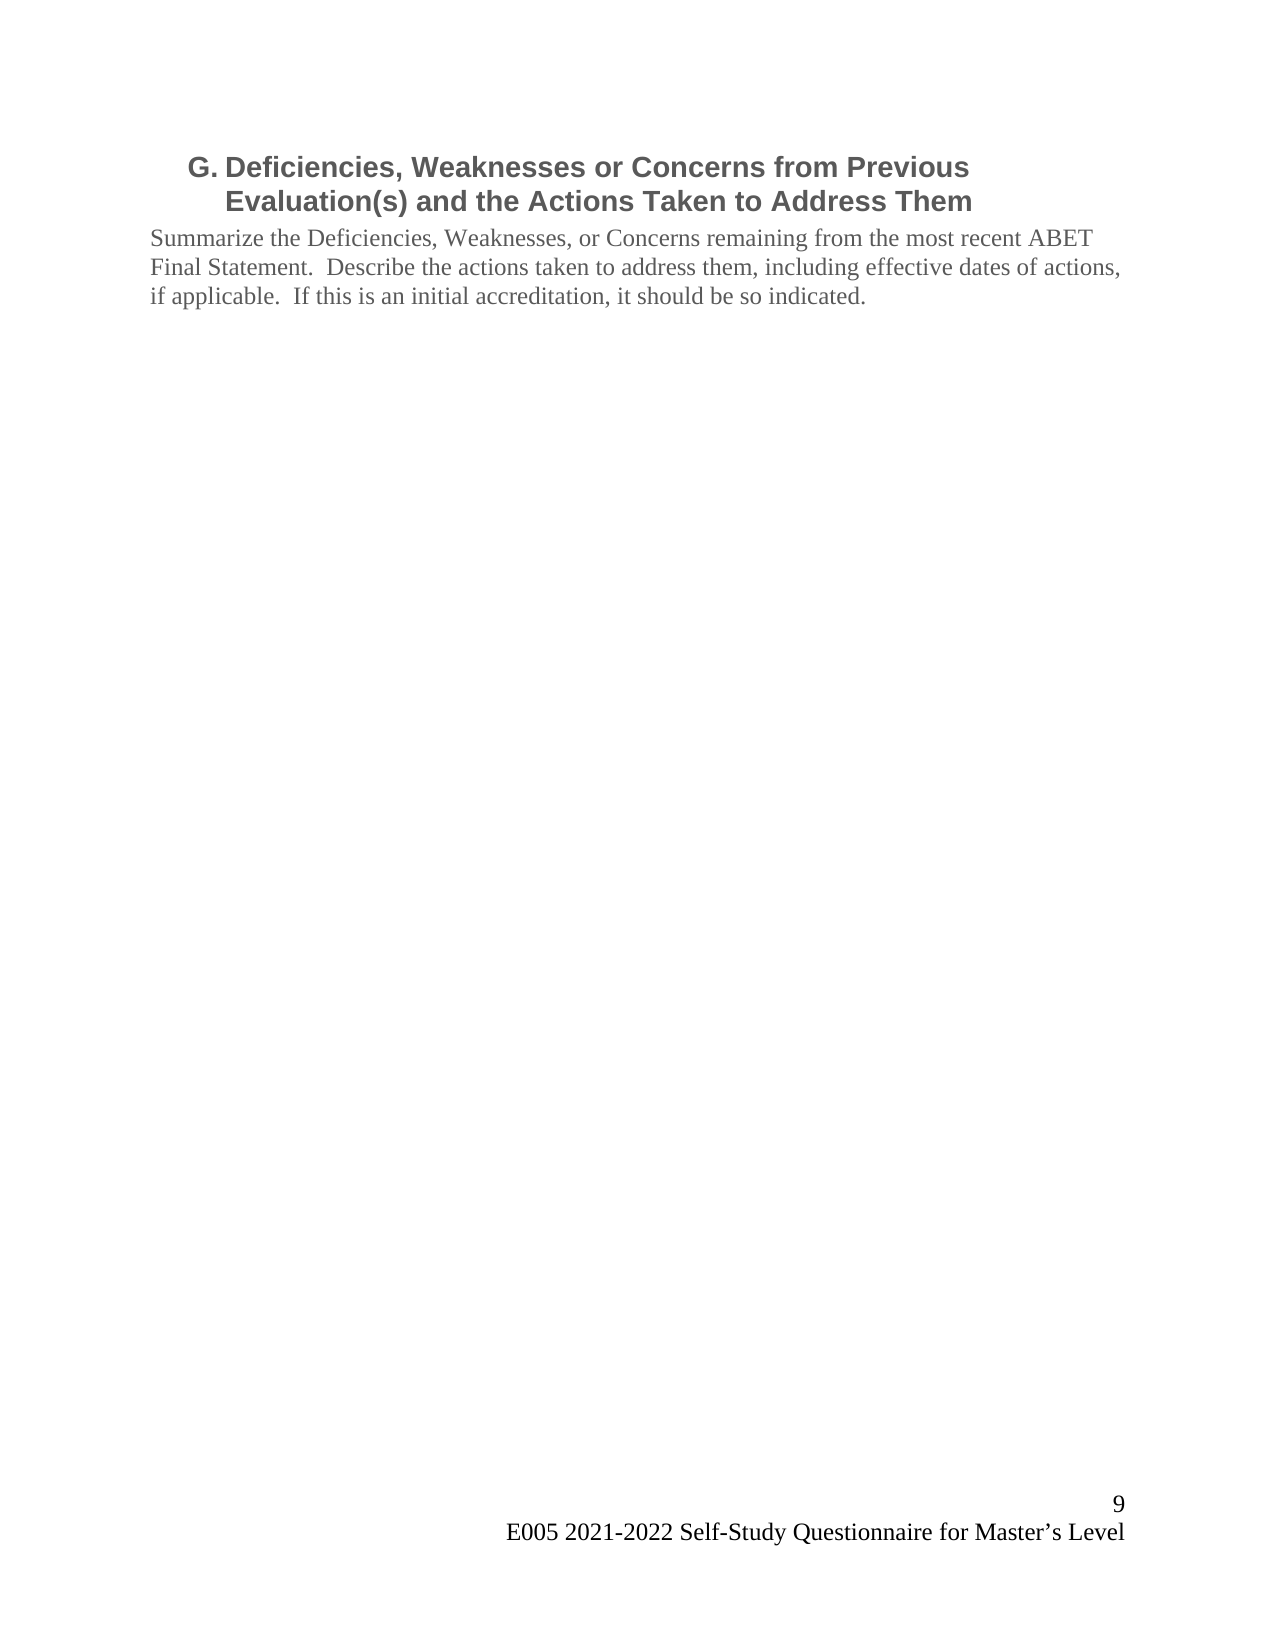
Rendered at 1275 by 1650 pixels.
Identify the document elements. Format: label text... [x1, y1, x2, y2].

text Summarize the Deficiencies, Weaknesses, or Concerns remaining from the most recent ABET Final Statement. Describe the actions taken to address them, including effective dates of actions, if applicable. If this is an initial accreditation, it should be so indicated. [150, 223, 1125, 309]
subtitle Deficiencies, Weaknesses or Concerns from Previous Evaluation(s) and the Actions Taken to Address Them [187, 150, 1125, 217]
